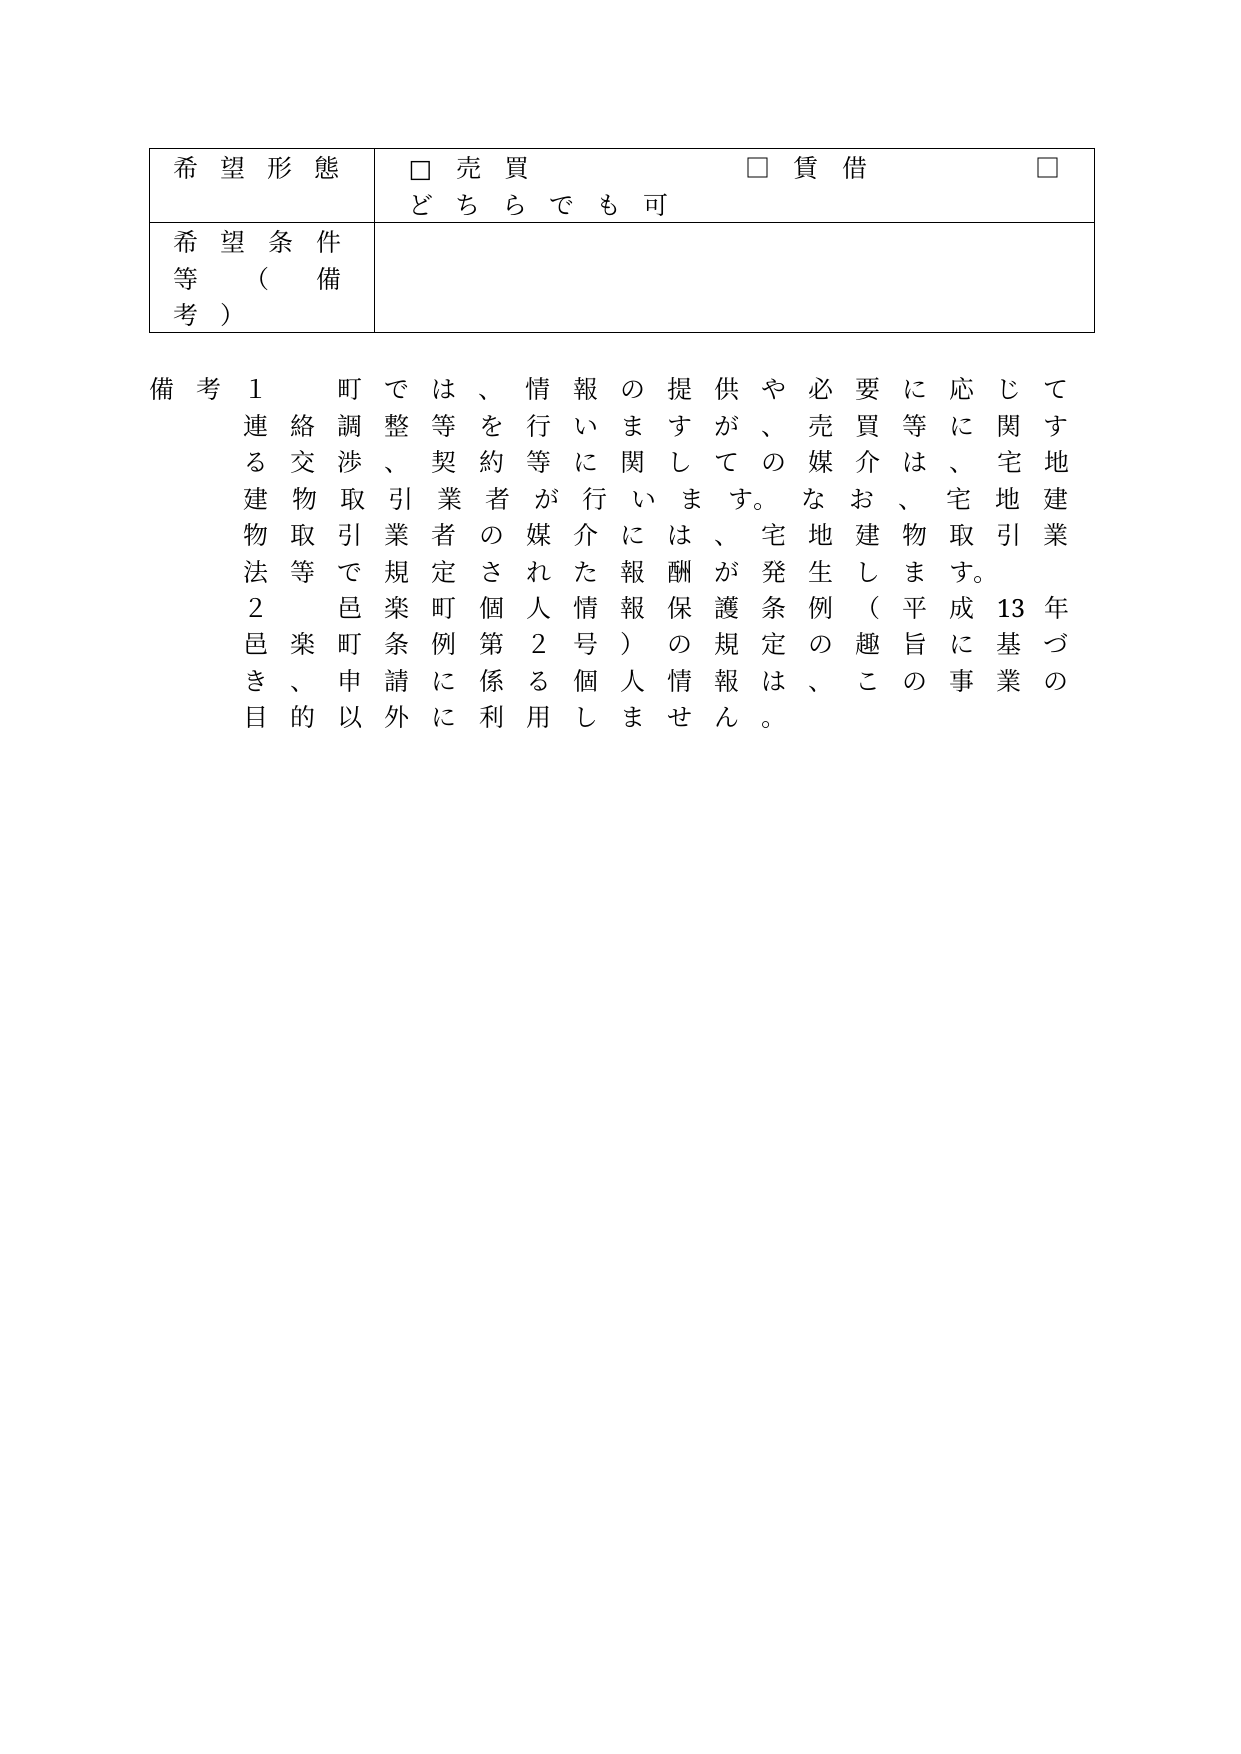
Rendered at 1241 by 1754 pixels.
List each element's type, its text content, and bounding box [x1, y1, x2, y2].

text 備考１ 町では、情報の提供や必要に応じて連絡調整等を行いますが、売買等に関する交渉、契約等に関しての媒介は、宅地建物取引業者が行います。なお、宅地建物取引業者の媒介には、宅地建物取引業法等で規定された報酬が発生します。 [149, 370, 1091, 588]
table_cell [375, 223, 1094, 332]
table_cell 希望形態 [150, 149, 374, 222]
text ２ 邑楽町個人情報保護条例（平成13年邑楽町条例第２号）の規定の趣旨に基づき、申請に係る個人情報は、この事業の目的以外に利用しません。 [149, 588, 1091, 734]
table_cell 希望条件等（備考） [150, 223, 374, 332]
table_cell □売買 □賃借 □どちらでも可 [375, 149, 1094, 222]
